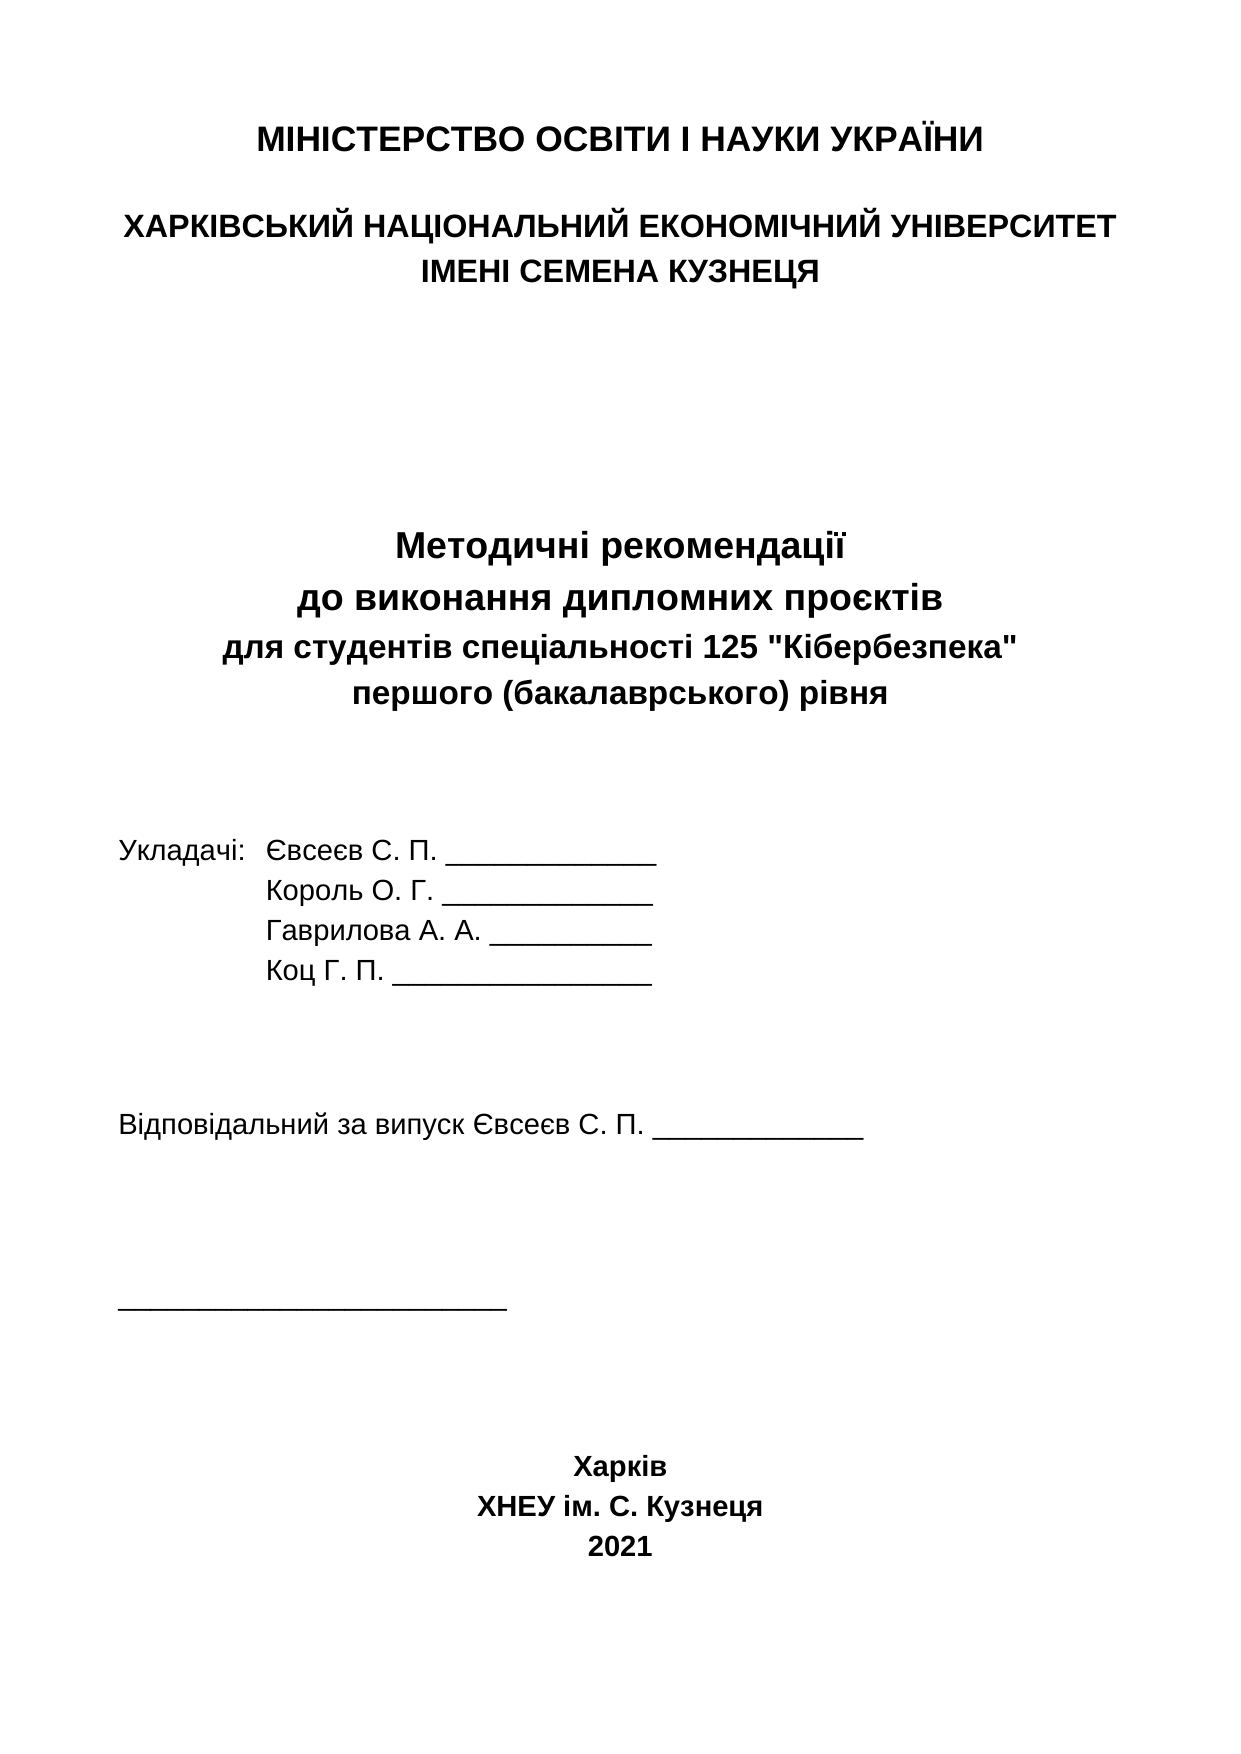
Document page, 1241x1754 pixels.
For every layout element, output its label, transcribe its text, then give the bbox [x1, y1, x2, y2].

text ІМЕНІ СЕМЕНА КУЗНЕЦЯ [118, 252, 1122, 289]
text Гаврилова А. А. __________ [118, 913, 1122, 947]
text для студентів спеціальності 125 "Кібербезпека" [118, 627, 1122, 665]
text Методичні рекомендації [118, 524, 1122, 567]
text Укладачі: Євсеєв С. П. _____________ [118, 833, 1122, 866]
text Харків [118, 1449, 1122, 1482]
text Коц Г. П. ________________ [118, 953, 1122, 987]
text МІНІСТЕРСТВО ОСВІТИ І НАУКИ УКРАЇНИ [118, 118, 1122, 159]
text першого (бакалаврського) рівня [118, 673, 1122, 711]
text ХАРКІВСЬКИЙ НАЦІОНАЛЬНИЙ ЕКОНОМІЧНИЙ УНІВЕРСИТЕТ [118, 207, 1122, 244]
text Король О. Г. _____________ [118, 873, 1122, 907]
text до виконання дипломних проєктів [118, 575, 1122, 618]
text Відповідальний за випуск Євсеєв С. П. _____________ [118, 1107, 1122, 1141]
text ХНЕУ ім. С. Кузнеця [118, 1489, 1122, 1522]
text ________________________ [118, 1278, 1122, 1312]
text 2021 [118, 1529, 1122, 1563]
